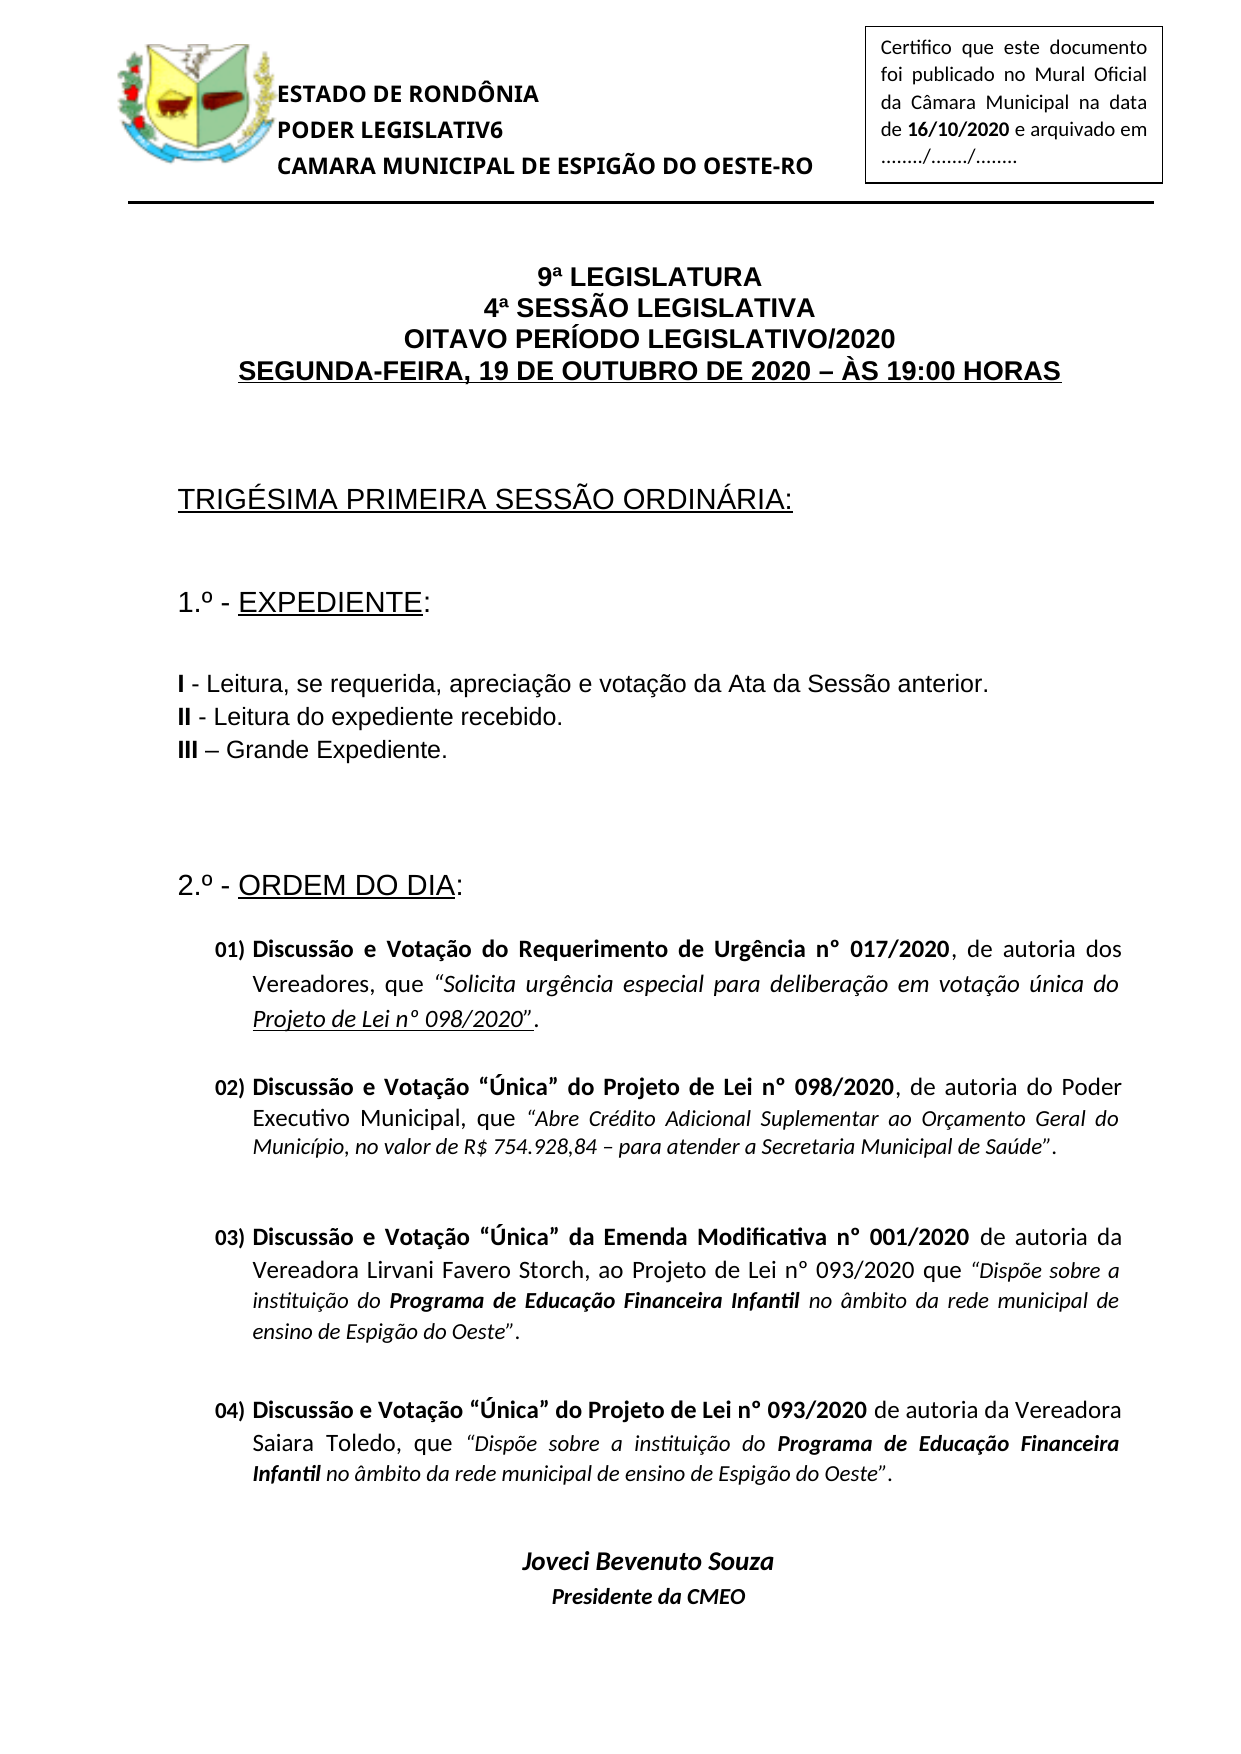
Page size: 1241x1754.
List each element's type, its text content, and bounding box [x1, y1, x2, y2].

text Presidente da CMEO [177, 1582, 1122, 1610]
text I - Leitura, se requerida, apreciação e votação da Ata da Sessão anterior. [177, 669, 1122, 697]
list Discussão e Votação “Única” da Emenda Modificativa nº 001/2020 de autoria da Vereadora Lirvani Favero Storch, ao Projeto de Lei nº 093/2020 que “Dispõe sobre a instituição do Programa de Educação Financeira Infantil no âmbito da rede municipal de ensino de Espigão do Oeste”. [215, 1221, 1122, 1345]
text III – Grande Expediente. [177, 735, 1122, 763]
text 9ª LEGISLATURA [177, 261, 1122, 292]
list Discussão e Votação do Requerimento de Urgência nº 017/2020, de autoria dos Vereadores, que “Solicita urgência especial para deliberação em votação única do Projeto de Lei nº 098/2020”. [215, 933, 1122, 1034]
text OITAVO PERÍODO LEGISLATIVO/2020 [177, 323, 1122, 354]
text SEGUNDA-FEIRA, 19 DE OUTUBRO DE 2020 – ÀS 19:00 HORAS [177, 354, 1122, 386]
text II - Leitura do expediente recebido. [177, 702, 1122, 730]
text TRIGÉSIMA PRIMEIRA SESSÃO ORDINÁRIA: [177, 482, 1122, 515]
list Discussão e Votação “Única” do Projeto de Lei nº 098/2020, de autoria do Poder Executivo Municipal, que “Abre Crédito Adicional Suplementar ao Orçamento Geral do Município, no valor de R$ 754.928,84 – para atender a Secretaria Municipal de Saúde”. [215, 1071, 1122, 1161]
text Joveci Bevenuto Souza [177, 1544, 1122, 1577]
text 1.º - EXPEDIENTE: [177, 585, 1122, 618]
text 2.º - ORDEM DO DIA: [177, 868, 1122, 901]
text 4ª SESSÃO LEGISLATIVA [177, 292, 1122, 323]
list Discussão e Votação “Única” do Projeto de Lei nº 093/2020 de autoria da Vereadora Saiara Toledo, que “Dispõe sobre a instituição do Programa de Educação Financeira Infantil no âmbito da rede municipal de ensino de Espigão do Oeste”. [215, 1394, 1122, 1487]
